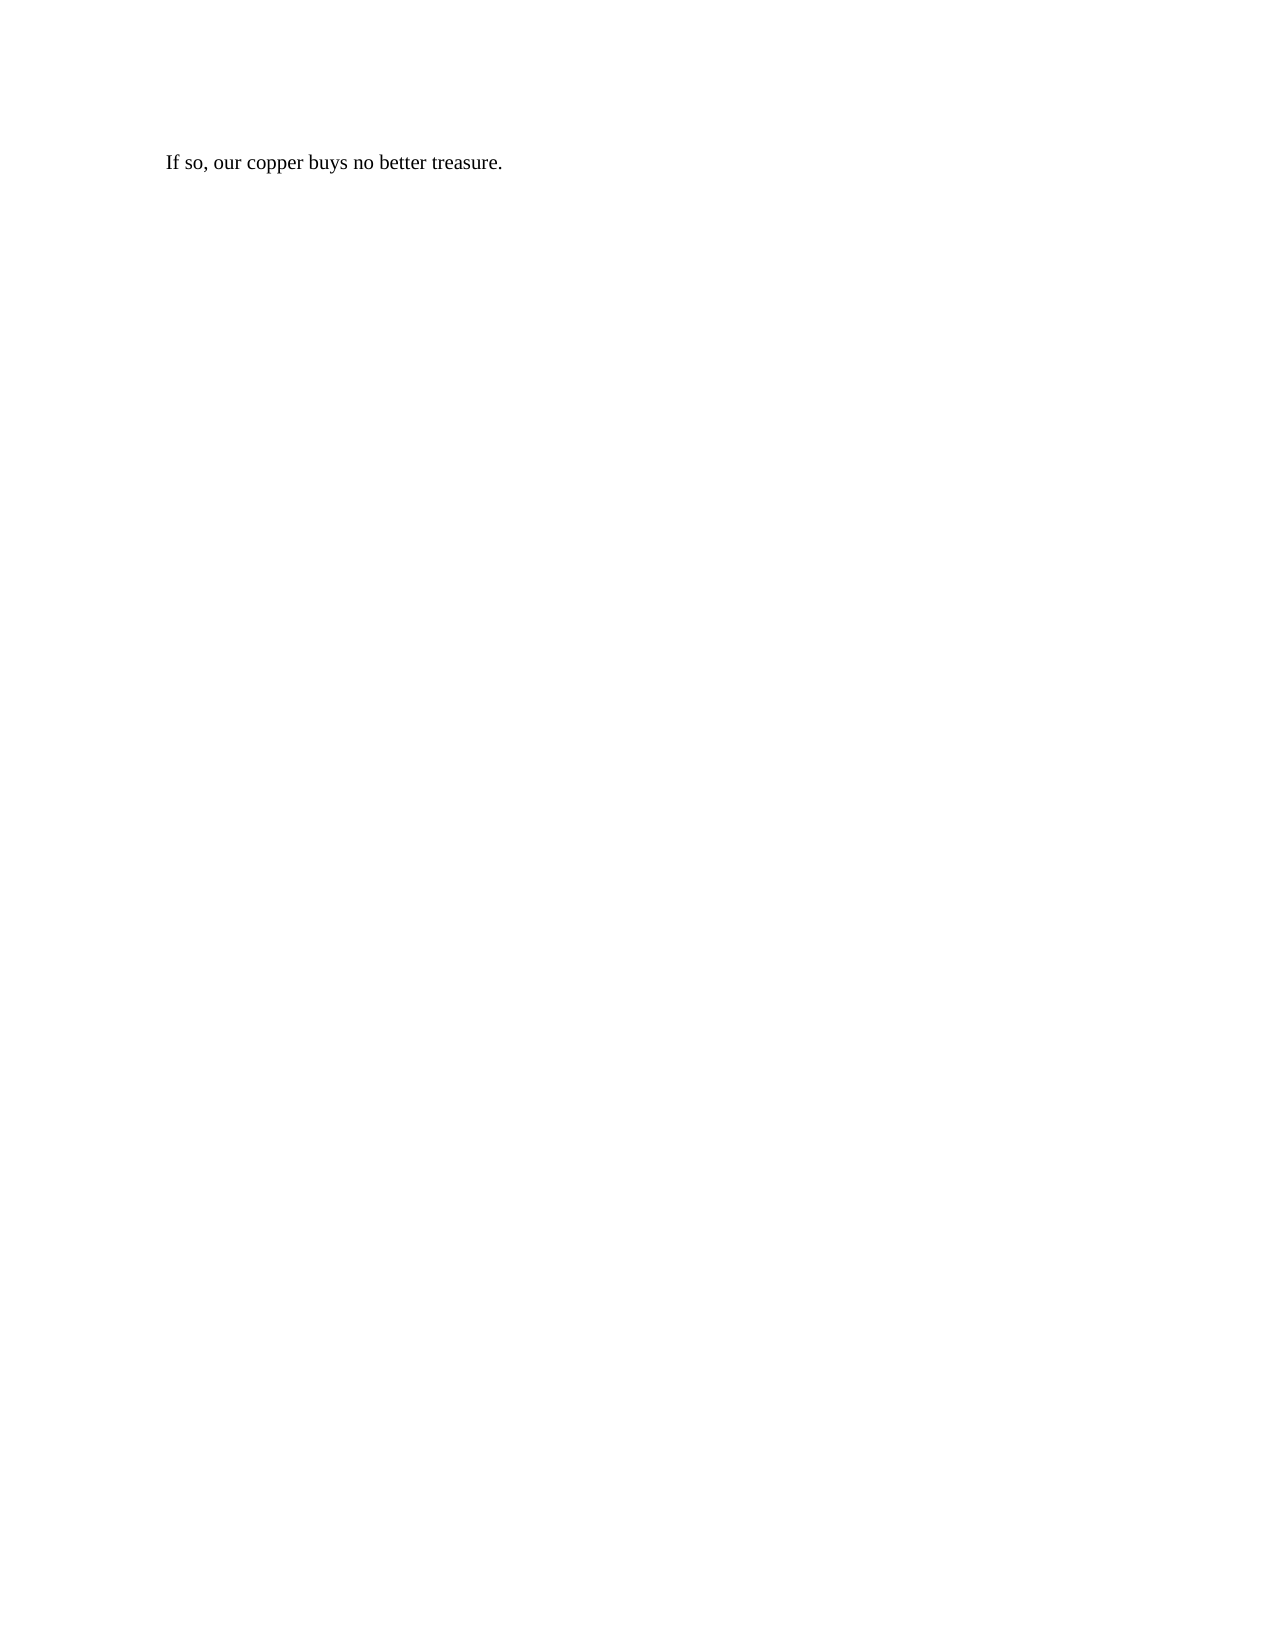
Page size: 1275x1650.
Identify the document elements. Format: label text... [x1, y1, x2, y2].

text If so, our copper buys no better treasure. [150, 150, 1125, 174]
